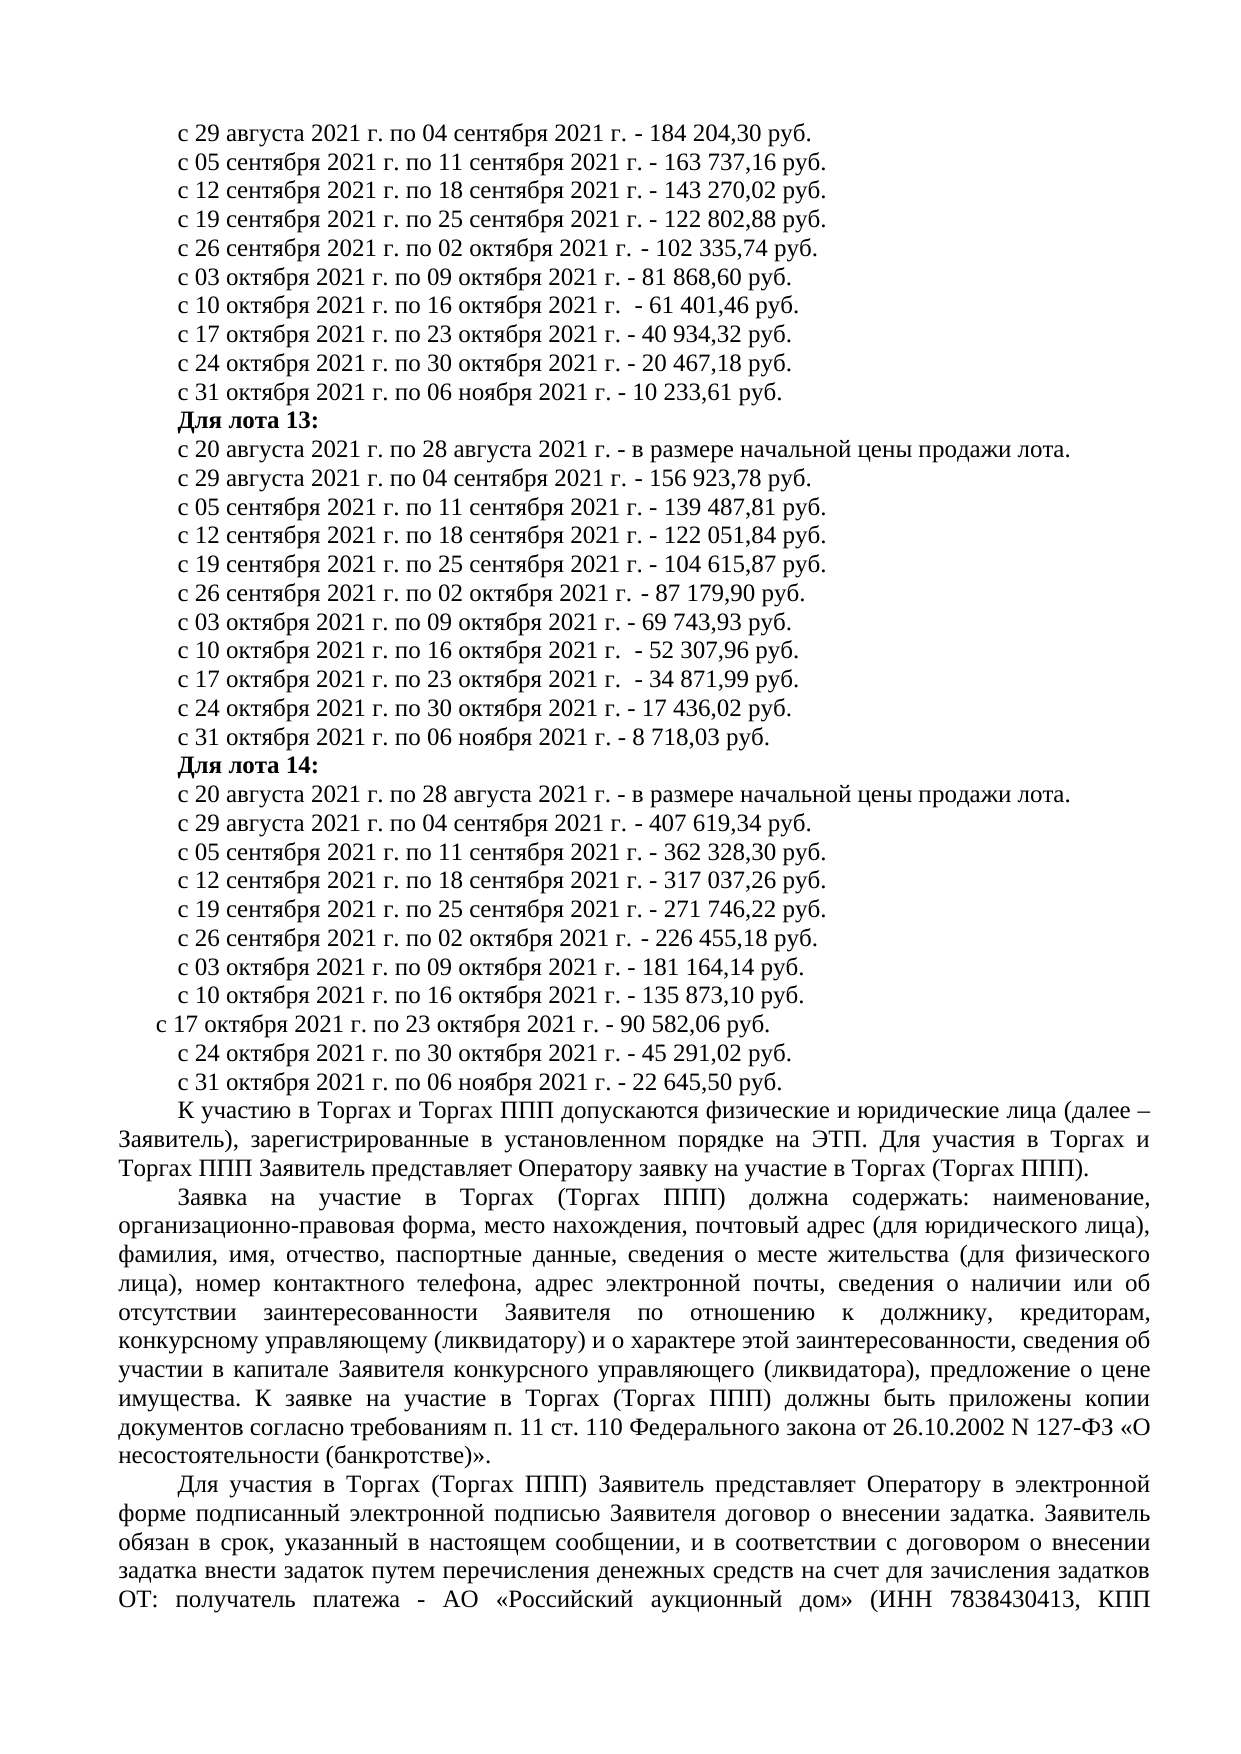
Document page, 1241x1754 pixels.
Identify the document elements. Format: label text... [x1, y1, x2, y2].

text с 05 сентября 2021 г. по 11 сентября 2021 г. - 139 487,81 руб. [118, 492, 1151, 521]
text с 24 октября 2021 г. по 30 октября 2021 г. - 20 467,18 руб. [118, 348, 1151, 377]
text с 29 августа 2021 г. по 04 сентября 2021 г. - 407 619,34 руб. [118, 808, 1151, 837]
text с 31 октября 2021 г. по 06 ноября 2021 г. - 22 645,50 руб. [118, 1067, 1151, 1096]
text с 12 сентября 2021 г. по 18 сентября 2021 г. - 122 051,84 руб. [118, 521, 1151, 549]
text с 17 октября 2021 г. по 23 октября 2021 г. - 34 871,99 руб. [118, 664, 1151, 693]
text с 17 октября 2021 г. по 23 октября 2021 г. - 90 582,06 руб. [118, 1009, 1151, 1038]
text с 31 октября 2021 г. по 06 ноября 2021 г. - 8 718,03 руб. [118, 722, 1151, 751]
text с 12 сентября 2021 г. по 18 сентября 2021 г. - 317 037,26 руб. [118, 866, 1151, 894]
text с 24 октября 2021 г. по 30 октября 2021 г. - 17 436,02 руб. [118, 693, 1151, 722]
text с 26 сентября 2021 г. по 02 октября 2021 г. - 102 335,74 руб. [118, 233, 1151, 262]
text К участию в Торгах и Торгах ППП допускаются физические и юридические лица (далее – Заявитель), зарегистрированные в установленном порядке на ЭТП. Для участия в Торгах и Торгах ППП Заявитель представляет Оператору заявку на участие в Торгах (Торгах ППП). [118, 1096, 1151, 1182]
text с 31 октября 2021 г. по 06 ноября 2021 г. - 10 233,61 руб. [118, 377, 1151, 406]
text с 24 октября 2021 г. по 30 октября 2021 г. - 45 291,02 руб. [118, 1038, 1151, 1067]
text с 26 сентября 2021 г. по 02 октября 2021 г. - 87 179,90 руб. [118, 578, 1151, 607]
text с 19 сентября 2021 г. по 25 сентября 2021 г. - 104 615,87 руб. [118, 549, 1151, 578]
text с 29 августа 2021 г. по 04 сентября 2021 г. - 156 923,78 руб. [118, 463, 1151, 492]
text Для лота 14: [118, 751, 1151, 779]
text с 10 октября 2021 г. по 16 октября 2021 г. - 52 307,96 руб. [118, 636, 1151, 664]
text с 19 сентября 2021 г. по 25 сентября 2021 г. - 122 802,88 руб. [118, 204, 1151, 233]
text с 17 октября 2021 г. по 23 октября 2021 г. - 40 934,32 руб. [118, 319, 1151, 348]
text Заявка на участие в Торгах (Торгах ППП) должна содержать: наименование, организационно-правовая форма, место нахождения, почтовый адрес (для юридического лица), фамилия, имя, отчество, паспортные данные, сведения о месте жительства (для физического лица), номер контактного телефона, адрес электронной почты, сведения о наличии или об отсутствии заинтересованности Заявителя по отношению к должнику, кредиторам, конкурсному управляющему (ликвидатору) и о характере этой заинтересованности, сведения об участии в капитале Заявителя конкурсного управляющего (ликвидатора), предложение о цене имущества. К заявке на участие в Торгах (Торгах ППП) должны быть приложены копии документов согласно требованиям п. 11 ст. 110 Федерального закона от 26.10.2002 N 127-ФЗ «О несостоятельности (банкротстве)». [118, 1182, 1151, 1469]
text с 03 октября 2021 г. по 09 октября 2021 г. - 81 868,60 руб. [118, 262, 1151, 291]
text с 10 октября 2021 г. по 16 октября 2021 г. - 61 401,46 руб. [118, 291, 1151, 319]
text Для лота 13: [118, 406, 1151, 434]
text с 20 августа 2021 г. по 28 августа 2021 г. - в размере начальной цены продажи лота. [118, 779, 1151, 808]
text с 20 августа 2021 г. по 28 августа 2021 г. - в размере начальной цены продажи лота. [118, 434, 1151, 463]
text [118, 1469, 1151, 1613]
text с 05 сентября 2021 г. по 11 сентября 2021 г. - 362 328,30 руб. [118, 837, 1151, 866]
text с 05 сентября 2021 г. по 11 сентября 2021 г. - 163 737,16 руб. [118, 147, 1151, 176]
text с 10 октября 2021 г. по 16 октября 2021 г. - 135 873,10 руб. [118, 981, 1151, 1009]
text с 12 сентября 2021 г. по 18 сентября 2021 г. - 143 270,02 руб. [118, 176, 1151, 204]
text с 29 августа 2021 г. по 04 сентября 2021 г. - 184 204,30 руб. [118, 118, 1151, 147]
text с 19 сентября 2021 г. по 25 сентября 2021 г. - 271 746,22 руб. [118, 894, 1151, 923]
text с 03 октября 2021 г. по 09 октября 2021 г. - 181 164,14 руб. [118, 952, 1151, 981]
text с 03 октября 2021 г. по 09 октября 2021 г. - 69 743,93 руб. [118, 607, 1151, 636]
text с 26 сентября 2021 г. по 02 октября 2021 г. - 226 455,18 руб. [118, 923, 1151, 952]
